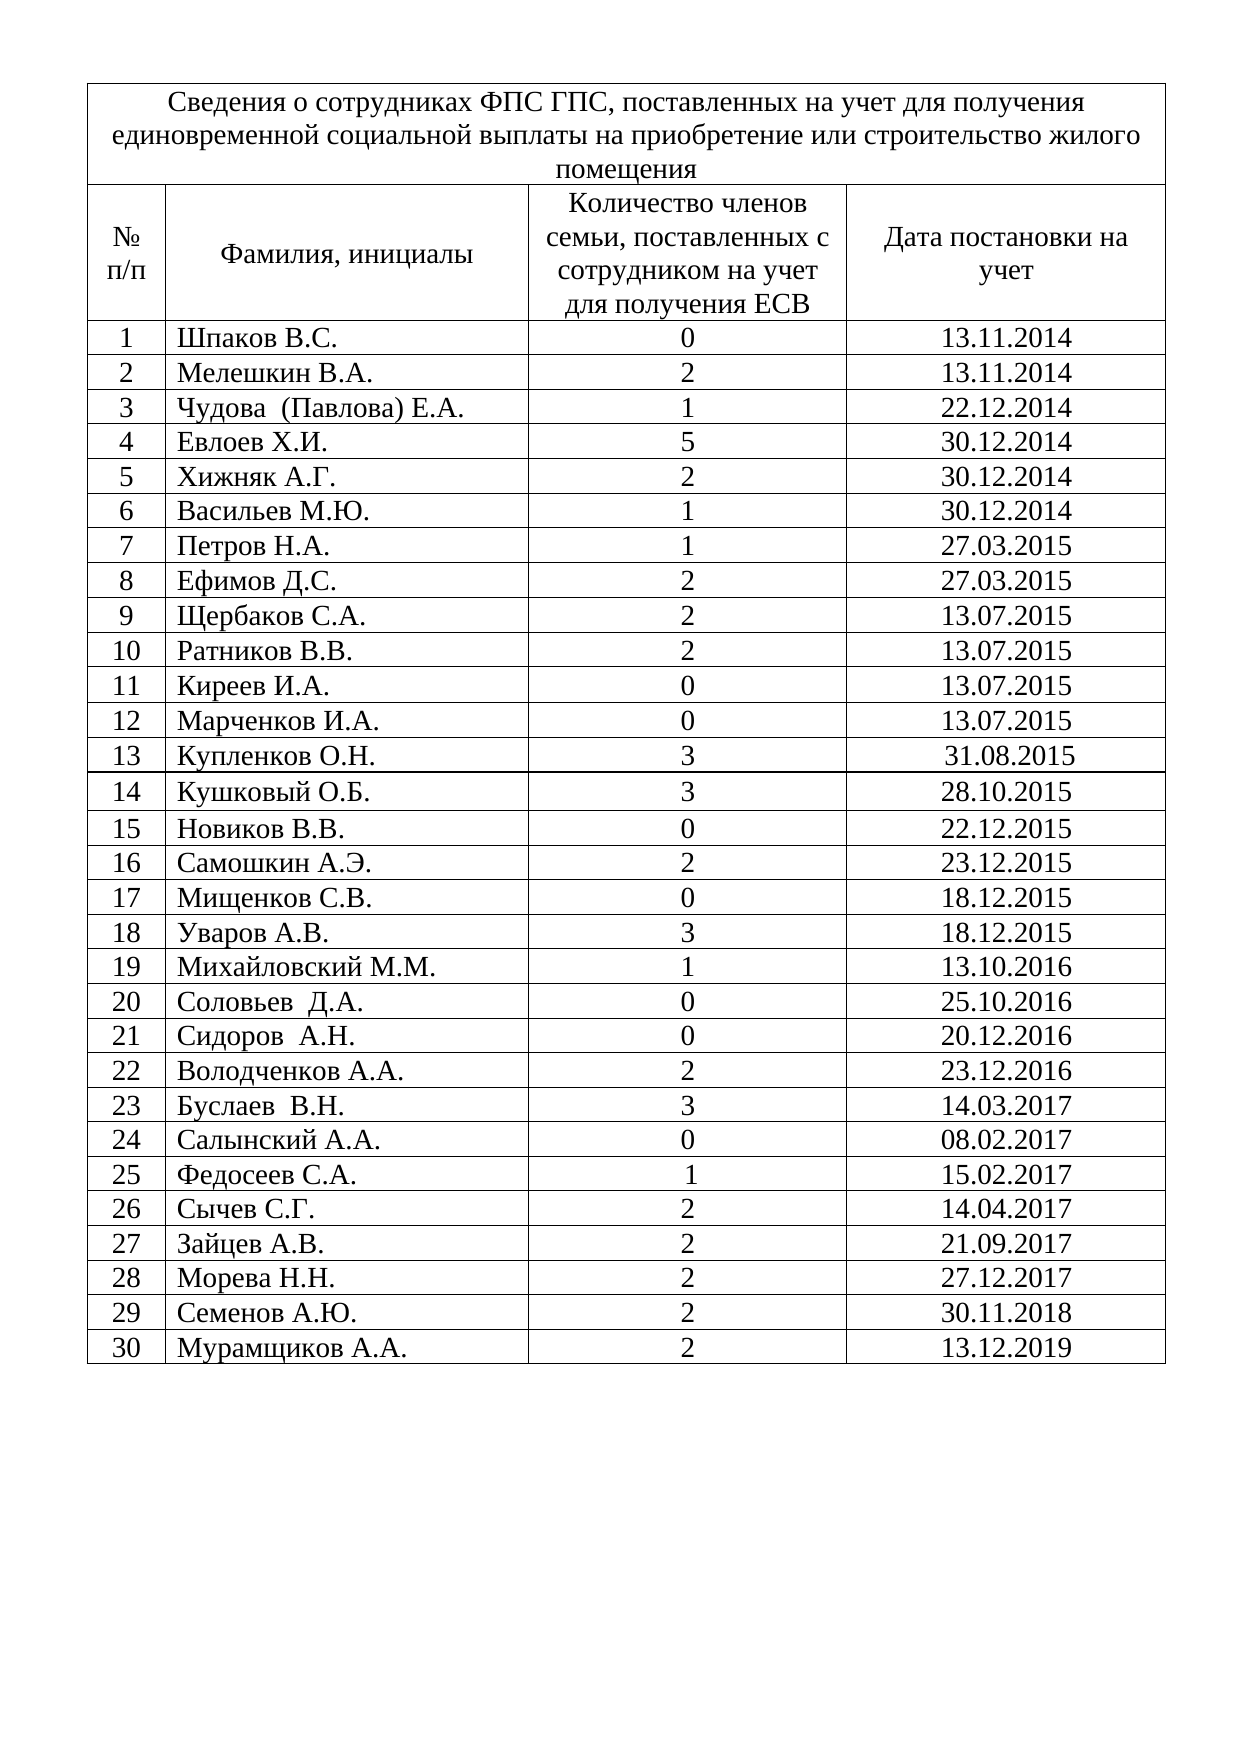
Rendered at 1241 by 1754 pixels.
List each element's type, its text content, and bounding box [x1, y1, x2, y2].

table_cell 2 [529, 633, 846, 666]
table_cell 27.03.2015 [847, 528, 1165, 562]
table_cell 13.12.2019 [847, 1330, 1165, 1363]
table_cell № п/п [88, 185, 165, 319]
table_cell 4 [88, 424, 165, 458]
table_cell 2 [529, 563, 846, 597]
table_cell 0 [529, 703, 846, 737]
table_cell 08.02.2017 [847, 1122, 1165, 1156]
table_cell 27.03.2015 [847, 563, 1165, 597]
table_cell 10 [88, 633, 165, 666]
table_cell 2 [529, 1261, 846, 1294]
table_cell 2 [529, 598, 846, 632]
table_cell Дата постановки на учет [847, 185, 1165, 319]
table_cell 2 [529, 459, 846, 492]
table_cell Самошкин А.Э. [166, 846, 528, 879]
table_cell Васильев М.Ю. [166, 494, 528, 527]
table_cell 22.12.2015 [847, 811, 1165, 844]
table_cell 27 [88, 1226, 165, 1259]
table_cell Купленков О.Н. [166, 738, 528, 771]
table_cell 3 [88, 390, 165, 423]
table_cell 27.12.2017 [847, 1261, 1165, 1294]
table_cell 0 [529, 321, 846, 354]
table_cell Уваров А.В. [166, 915, 528, 948]
table_cell 8 [88, 563, 165, 597]
table_cell 1 [529, 390, 846, 423]
table_cell 28.10.2015 [847, 773, 1165, 810]
table_cell 0 [529, 1019, 846, 1052]
table_cell 3 [529, 738, 846, 771]
table_cell 1 [88, 321, 165, 354]
table_cell Мелешкин В.А. [166, 355, 528, 389]
table_cell Сидоров А.Н. [166, 1019, 528, 1052]
table_cell 2 [88, 355, 165, 389]
table_cell 0 [529, 984, 846, 1017]
table_cell Михайловский М.М. [166, 949, 528, 983]
table_cell 3 [529, 1088, 846, 1121]
table_cell 0 [529, 1122, 846, 1156]
table_cell 18.12.2015 [847, 880, 1165, 914]
table_cell Марченков И.А. [166, 703, 528, 737]
table_cell 0 [529, 811, 846, 844]
table_cell 2 [529, 355, 846, 389]
table_cell 21.09.2017 [847, 1226, 1165, 1259]
table_cell 16 [88, 846, 165, 879]
table_cell Мищенков С.В. [166, 880, 528, 914]
table_cell Ефимов Д.С. [166, 563, 528, 597]
table_cell 11 [88, 667, 165, 702]
table_cell Ратников В.В. [166, 633, 528, 666]
table_cell 0 [529, 880, 846, 914]
table_cell Кушковый О.Б. [166, 773, 528, 810]
table_cell 17 [88, 880, 165, 914]
table_cell 30.11.2018 [847, 1295, 1165, 1329]
table_cell 30 [88, 1330, 165, 1363]
table_cell 31.08.2015 [847, 738, 1165, 771]
table_cell 14.03.2017 [847, 1088, 1165, 1121]
table_cell 18.12.2015 [847, 915, 1165, 948]
table_cell 13.07.2015 [847, 667, 1165, 702]
table_cell Щербаков С.А. [166, 598, 528, 632]
table_cell Новиков В.В. [166, 811, 528, 844]
table_cell Хижняк А.Г. [166, 459, 528, 492]
table_cell 2 [529, 1053, 846, 1087]
table_cell 19 [88, 949, 165, 983]
table_cell 13.07.2015 [847, 598, 1165, 632]
table_cell Семенов А.Ю. [166, 1295, 528, 1329]
table_cell 2 [529, 1226, 846, 1259]
table_cell 5 [88, 459, 165, 492]
table_cell 13.07.2015 [847, 633, 1165, 666]
table_cell 13.10.2016 [847, 949, 1165, 983]
table_cell 13.11.2014 [847, 321, 1165, 354]
table_cell 0 [529, 667, 846, 702]
table_cell Петров Н.А. [166, 528, 528, 562]
table_cell 30.12.2014 [847, 459, 1165, 492]
table_cell 22.12.2014 [847, 390, 1165, 423]
table_cell 9 [88, 598, 165, 632]
table_cell 1 [529, 528, 846, 562]
table_cell 15 [88, 811, 165, 844]
table_cell 13.11.2014 [847, 355, 1165, 389]
table_cell 2 [529, 846, 846, 879]
table_cell 23.12.2015 [847, 846, 1165, 879]
table_cell 25 [88, 1157, 165, 1190]
table_cell 20 [88, 984, 165, 1017]
table_cell 14 [88, 773, 165, 810]
table_cell Фамилия, инициалы [166, 185, 528, 319]
table_cell 1 [529, 949, 846, 983]
table_cell 1 [529, 494, 846, 527]
table_cell 29 [88, 1295, 165, 1329]
table_cell 2 [529, 1330, 846, 1363]
table_cell Салынский А.А. [166, 1122, 528, 1156]
table_cell 3 [529, 915, 846, 948]
table_cell 24 [88, 1122, 165, 1156]
table_cell 25.10.2016 [847, 984, 1165, 1017]
table_cell 30.12.2014 [847, 494, 1165, 527]
table_cell 13.07.2015 [847, 703, 1165, 737]
table_cell 1 [529, 1157, 846, 1190]
table_cell Евлоев Х.И. [166, 424, 528, 458]
table_cell 7 [88, 528, 165, 562]
table_cell 3 [529, 773, 846, 810]
table_cell Зайцев А.В. [166, 1226, 528, 1259]
table_cell 20.12.2016 [847, 1019, 1165, 1052]
table_cell 21 [88, 1019, 165, 1052]
table_cell 2 [529, 1191, 846, 1225]
table_cell Буслаев В.Н. [166, 1088, 528, 1121]
table_cell 14.04.2017 [847, 1191, 1165, 1225]
table_cell Шпаков В.С. [166, 321, 528, 354]
table_cell 13 [88, 738, 165, 771]
table_cell 23.12.2016 [847, 1053, 1165, 1087]
table_cell 12 [88, 703, 165, 737]
table_cell 26 [88, 1191, 165, 1225]
table_cell 2 [529, 1295, 846, 1329]
table_cell Федосеев С.А. [166, 1157, 528, 1190]
table_cell 30.12.2014 [847, 424, 1165, 458]
table_cell Сычев С.Г. [166, 1191, 528, 1225]
table_cell Киреев И.А. [166, 667, 528, 702]
table_cell 23 [88, 1088, 165, 1121]
table_cell Чудова (Павлова) Е.А. [166, 390, 528, 423]
table_cell 28 [88, 1261, 165, 1294]
table_cell Мурамщиков А.А. [166, 1330, 528, 1363]
table_cell Володченков А.А. [166, 1053, 528, 1087]
table_cell 22 [88, 1053, 165, 1087]
table_cell Соловьев Д.А. [166, 984, 528, 1017]
table_cell 18 [88, 915, 165, 948]
table_cell Количество членов семьи, поставленных с сотрудником на учет для получения ЕСВ [529, 185, 846, 319]
table_cell 6 [88, 494, 165, 527]
table_cell 5 [529, 424, 846, 458]
table_cell Морева Н.Н. [166, 1261, 528, 1294]
table_header Сведения о сотрудниках ФПС ГПС, поставленных на учет для получения единовременной социальной выплаты на приобретение или строительство жилого помещения [88, 84, 1165, 184]
table_cell 15.02.2017 [847, 1157, 1165, 1190]
